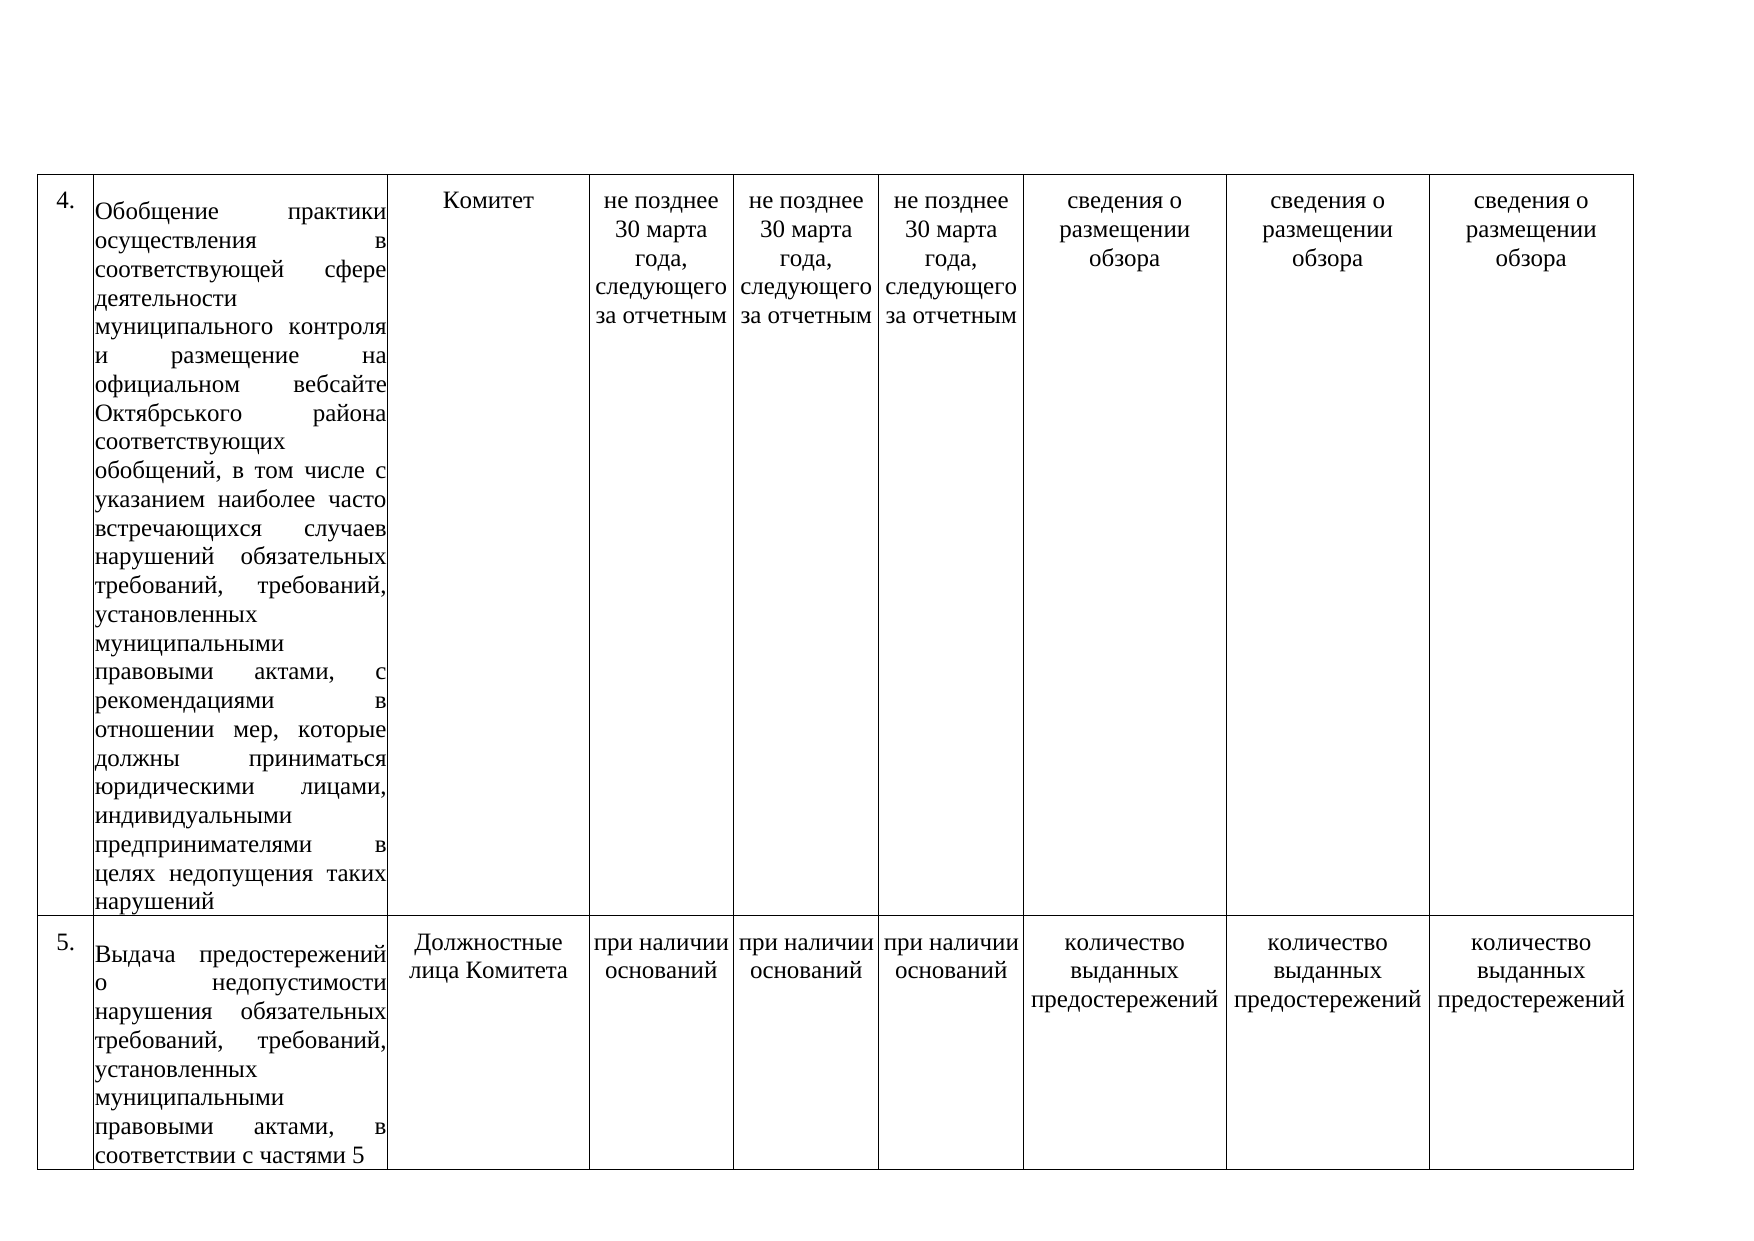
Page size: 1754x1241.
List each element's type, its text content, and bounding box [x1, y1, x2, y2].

table_header Комитет [388, 175, 589, 915]
table_header Обобщение практики осуществления в соответствующей сфере деятельности муниципального контроля и размещение на официальном вебсайте Октябрського района соответствующих обобщений, в том числе с указанием наиболее часто встречающихся случаев нарушений обязательных требований, требований, установленных муниципальными правовыми актами, с рекомендациями в отношении мер, которые должны приниматься юридическими лицами, индивидуальными предпринимателями в целях недопущения таких нарушений [94, 175, 387, 915]
table_cell при наличии оснований [879, 916, 1023, 1169]
table_cell Выдача предостережений о недопустимости нарушения обязательных требований, требований, установленных муниципальными правовыми актами, в соответствии с частями 5 [94, 916, 387, 1169]
table_header сведения о размещении обзора [1024, 175, 1226, 915]
table_header не позднее 30 марта года, следующего за отчетным [590, 175, 733, 915]
table_cell количество выданных предостережений [1227, 916, 1429, 1169]
table_header не позднее 30 марта года, следующего за отчетным [734, 175, 878, 915]
table_header 4. [38, 175, 93, 915]
table_header сведения о размещении обзора [1430, 175, 1633, 915]
table_cell Должностные лица Комитета [388, 916, 589, 1169]
table_cell количество выданных предостережений [1430, 916, 1633, 1169]
table_cell при наличии оснований [734, 916, 878, 1169]
table_cell 5. [38, 916, 93, 1169]
table_header сведения о размещении обзора [1227, 175, 1429, 915]
table_header не позднее 30 марта года, следующего за отчетным [879, 175, 1023, 915]
table_cell при наличии оснований [590, 916, 733, 1169]
table_cell количество выданных предостережений [1024, 916, 1226, 1169]
